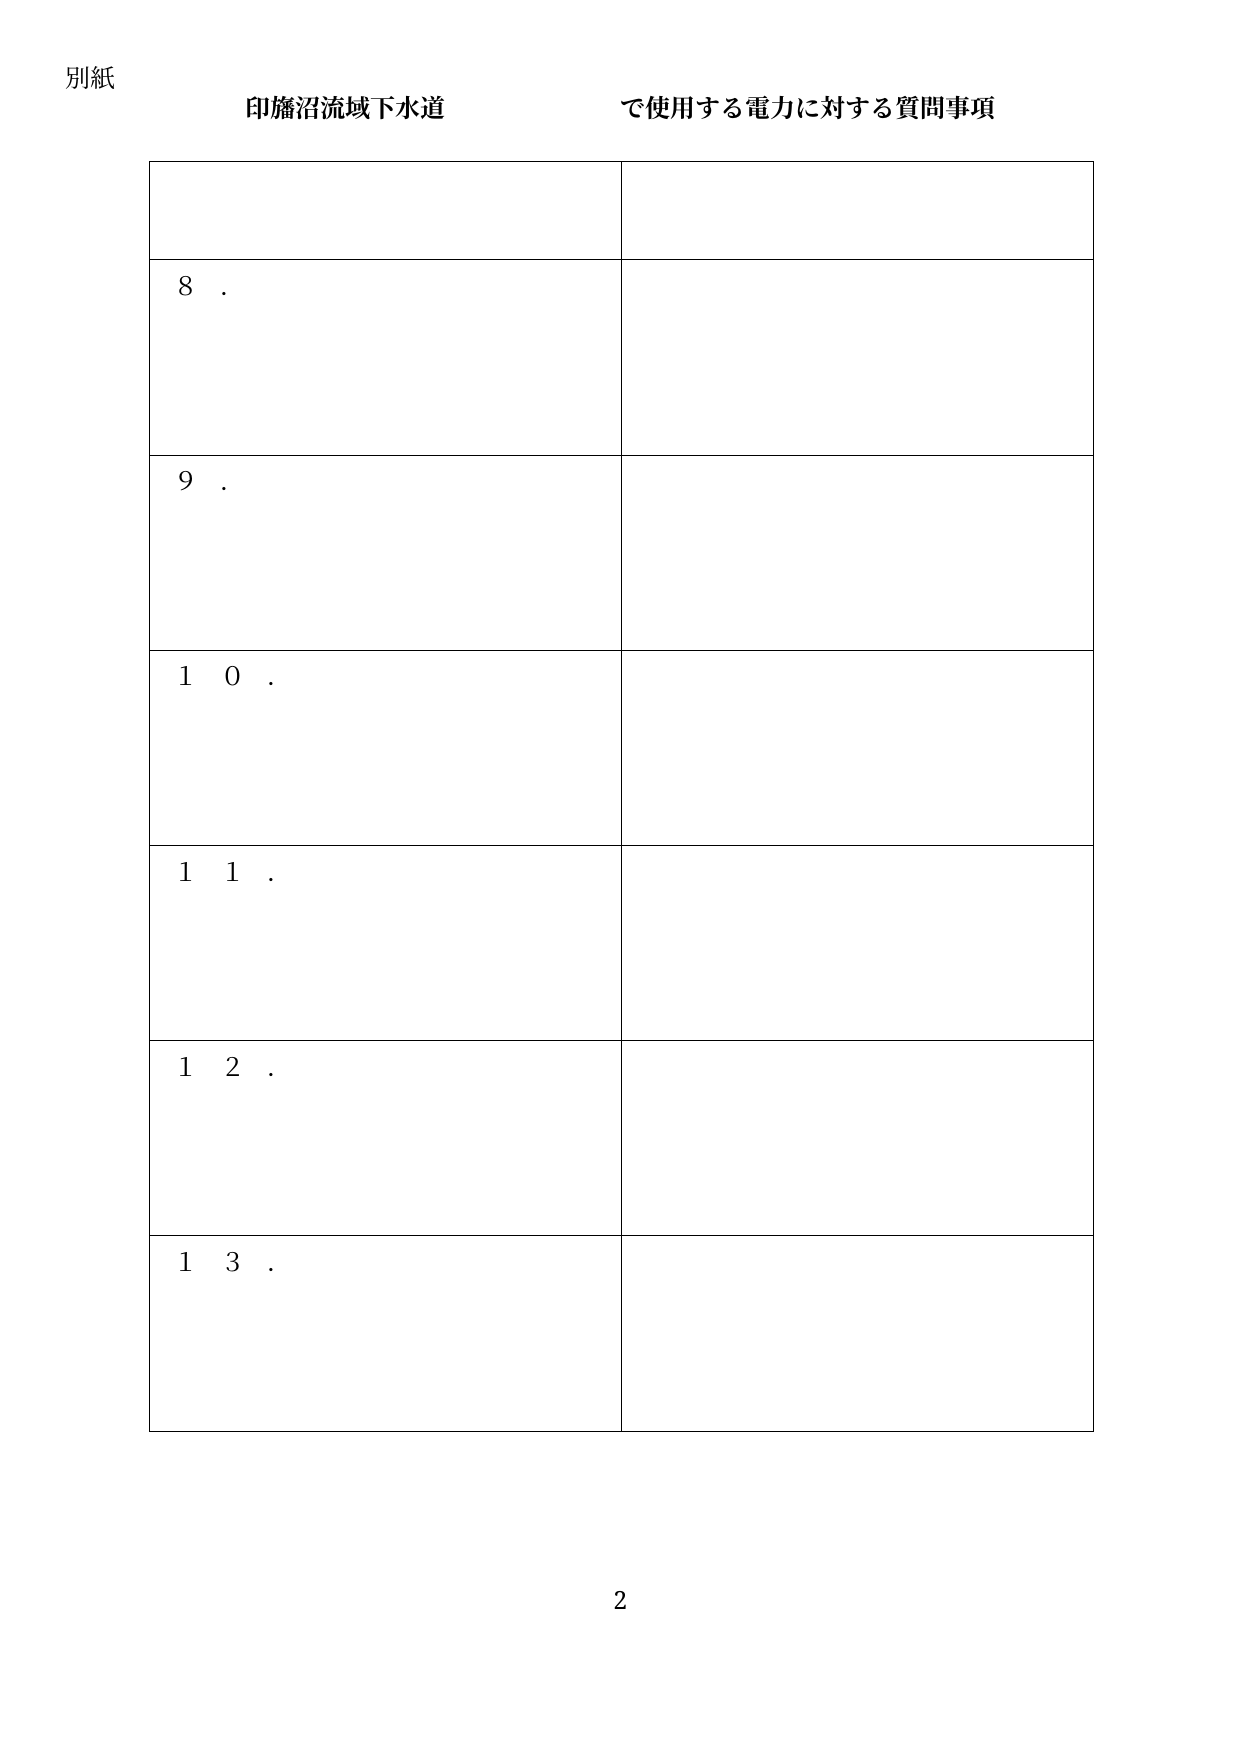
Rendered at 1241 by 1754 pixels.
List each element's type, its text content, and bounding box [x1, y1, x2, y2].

table_cell [622, 651, 1093, 845]
table_cell [622, 162, 1093, 259]
table_cell [622, 1041, 1093, 1235]
table_cell ７． [150, 162, 621, 259]
table_cell [622, 846, 1093, 1040]
table_cell １３． [150, 1236, 621, 1431]
table_cell ８． [150, 260, 621, 454]
table_cell １２． [150, 1041, 621, 1235]
table_cell [622, 456, 1093, 650]
table_cell ９． [150, 456, 621, 650]
table_cell １１． [150, 846, 621, 1040]
table_cell [622, 260, 1093, 454]
table_cell [622, 1236, 1093, 1431]
table_cell １０． [150, 651, 621, 845]
